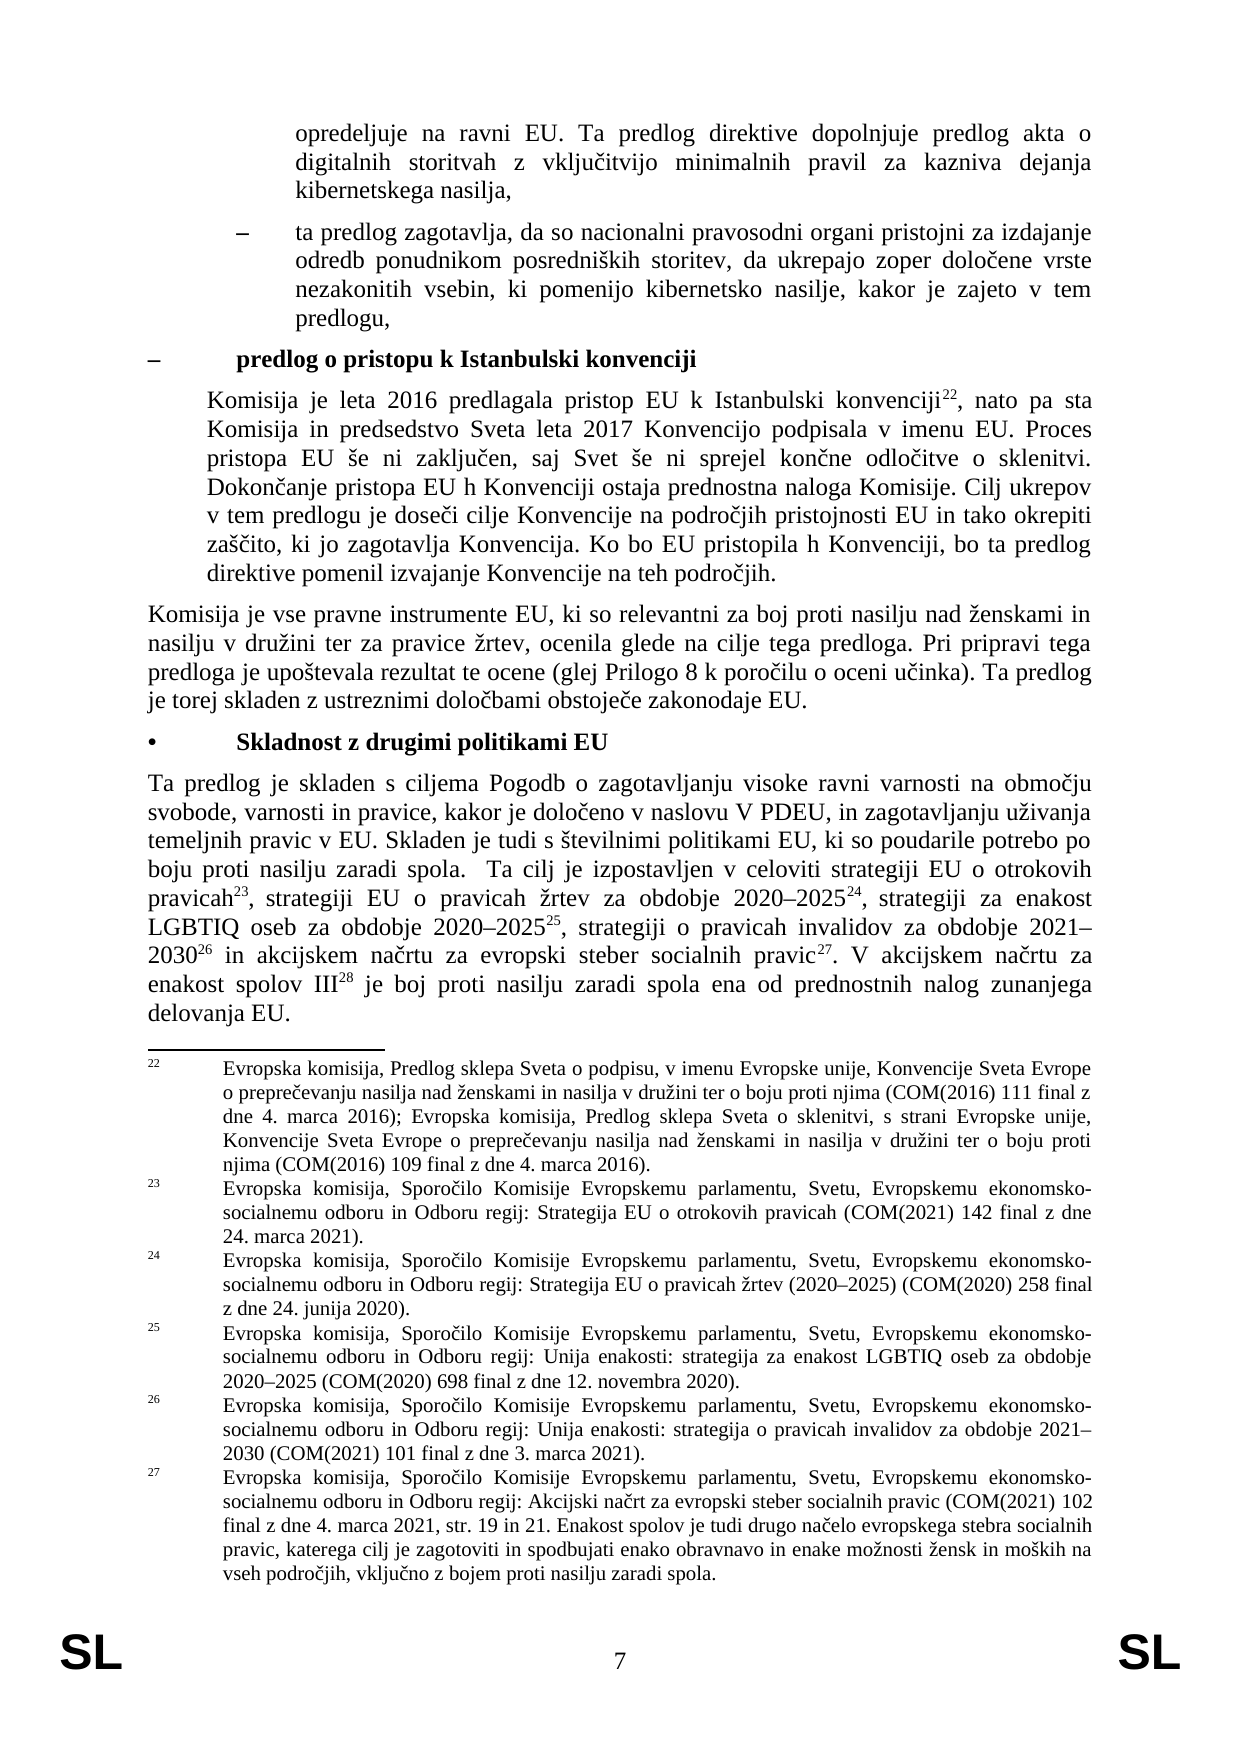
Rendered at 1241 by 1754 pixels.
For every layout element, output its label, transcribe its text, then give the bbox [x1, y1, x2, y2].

subtitle • Skladnost z drugimi politikami EU [148, 727, 1093, 756]
text predlog o pristopu k Istanbulski konvenciji [148, 344, 1093, 373]
text Ta predlog je skladen s ciljema Pogodb o zagotavljanju visoke ravni varnosti na območju svobode, varnosti in pravice, kakor je določeno v naslovu V PDEU, in zagotavljanju uživanja temeljnih pravic v EU. Skladen je tudi s številnimi politikami EU, ki so poudarile potrebo po boju proti nasilju zaradi spola. Ta cilj je izpostavljen v celoviti strategiji EU o otrokovih pravicah, strategiji EU o pravicah žrtev za obdobje 2020–2025, strategiji za enakost LGBTIQ oseb za obdobje 2020–2025, strategiji o pravicah invalidov za obdobje 2021–2030 in akcijskem načrtu za evropski steber socialnih pravic. V akcijskem načrtu za enakost spolov III je boj proti nasilju zaradi spola ena od prednostnih nalog zunanjega delovanja EU. [148, 768, 1093, 1027]
text ta predlog zagotavlja, da so nacionalni pravosodni organi pristojni za izdajanje odredb ponudnikom posredniških storitev, da ukrepajo zoper določene vrste nezakonitih vsebin, ki pomenijo kibernetsko nasilje, kakor je zajeto v tem predlogu, [236, 217, 1093, 332]
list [236, 118, 1093, 204]
text Komisija je leta 2016 predlagala pristop EU k Istanbulski konvenciji, nato pa sta Komisija in predsedstvo Sveta leta 2017 Konvencijo podpisala v imenu EU. Proces pristopa EU še ni zaključen, saj Svet še ni sprejel končne odločitve o sklenitvi. Dokončanje pristopa EU h Konvenciji ostaja prednostna naloga Komisije. Cilj ukrepov v tem predlogu je doseči cilje Konvencije na področjih pristojnosti EU in tako okrepiti zaščito, ki jo zagotavlja Konvencija. Ko bo EU pristopila h Konvenciji, bo ta predlog direktive pomenil izvajanje Konvencije na teh področjih. [207, 386, 1093, 587]
text Komisija je vse pravne instrumente EU, ki so relevantni za boj proti nasilju nad ženskami in nasilju v družini ter za pravice žrtev, ocenila glede na cilje tega predloga. Pri pripravi tega predloga je upoštevala rezultat te ocene (glej Prilogo 8 k poročilu o oceni učinka). Ta predlog je torej skladen z ustreznimi določbami obstoječe zakonodaje EU. [148, 599, 1093, 714]
